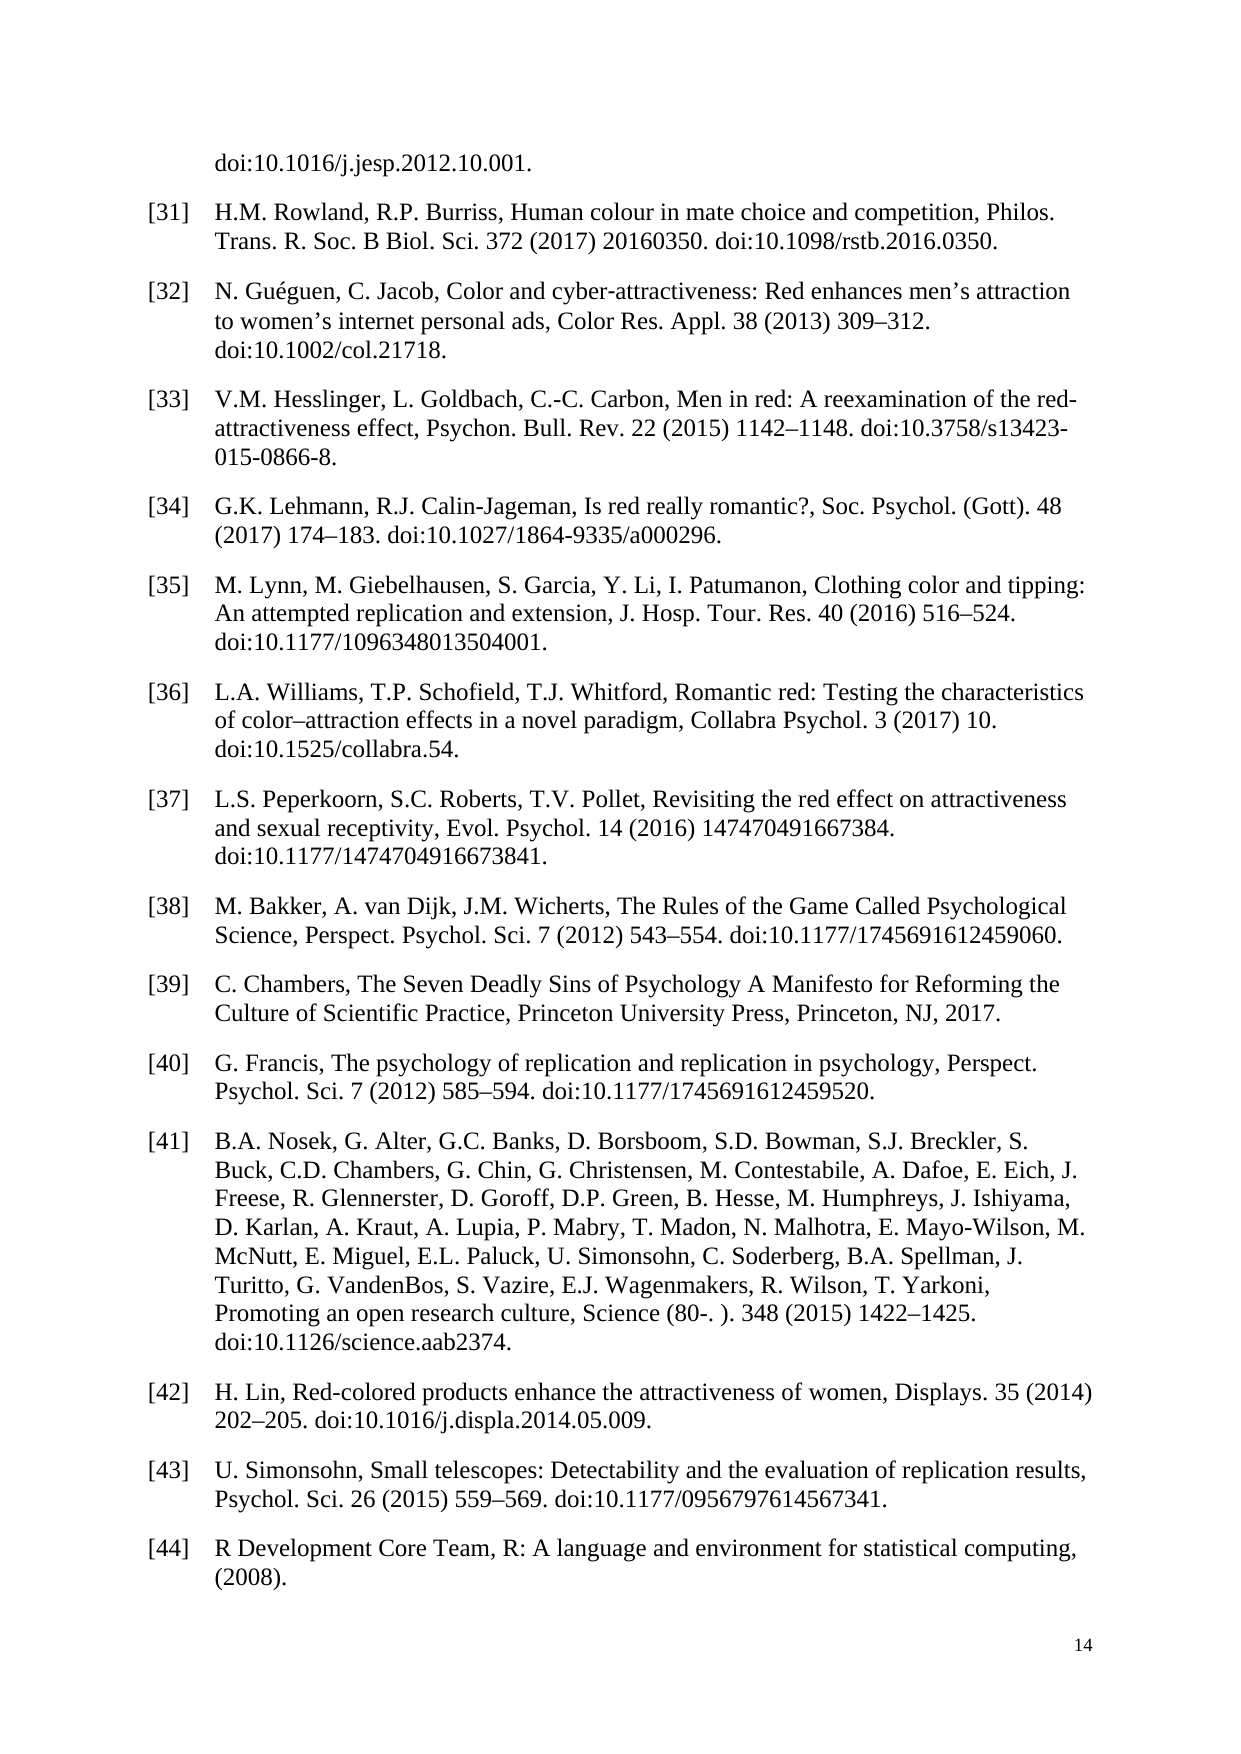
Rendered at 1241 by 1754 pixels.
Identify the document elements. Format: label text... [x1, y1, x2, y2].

text [34] G.K. Lehmann, R.J. Calin-Jageman, Is red really romantic?, Soc. Psychol. (Gott). 48 (2017) 174–183. doi:10.1027/1864-9335/a000296. [148, 491, 1093, 549]
text [40] G. Francis, The psychology of replication and replication in psychology, Perspect. Psychol. Sci. 7 (2012) 585–594. doi:10.1177/1745691612459520. [148, 1048, 1093, 1105]
text [42] H. Lin, Red-colored products enhance the attractiveness of women, Displays. 35 (2014) 202–205. doi:10.1016/j.displa.2014.05.009. [148, 1377, 1093, 1434]
text [39] C. Chambers, The Seven Deadly Sins of Psychology A Manifesto for Reforming the Culture of Scientific Practice, Princeton University Press, Princeton, NJ, 2017. [148, 969, 1093, 1027]
text [37] L.S. Peperkoorn, S.C. Roberts, T.V. Pollet, Revisiting the red effect on attractiveness and sexual receptivity, Evol. Psychol. 14 (2016) 147470491667384. doi:10.1177/1474704916673841. [148, 784, 1093, 870]
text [148, 148, 1093, 176]
text [31] H.M. Rowland, R.P. Burriss, Human colour in mate choice and competition, Philos. Trans. R. Soc. B Biol. Sci. 372 (2017) 20160350. doi:10.1098/rstb.2016.0350. [148, 197, 1093, 255]
text [36] L.A. Williams, T.P. Schofield, T.J. Whitford, Romantic red: Testing the characteristics of color–attraction effects in a novel paradigm, Collabra Psychol. 3 (2017) 10. doi:10.1525/collabra.54. [148, 677, 1093, 763]
text [41] B.A. Nosek, G. Alter, G.C. Banks, D. Borsboom, S.D. Bowman, S.J. Breckler, S. Buck, C.D. Chambers, G. Chin, G. Christensen, M. Contestabile, A. Dafoe, E. Eich, J. Freese, R. Glennerster, D. Goroff, D.P. Green, B. Hesse, M. Humphreys, J. Ishiyama, D. Karlan, A. Kraut, A. Lupia, P. Mabry, T. Madon, N. Malhotra, E. Mayo-Wilson, M. McNutt, E. Miguel, E.L. Paluck, U. Simonsohn, C. Soderberg, B.A. Spellman, J. Turitto, G. VandenBos, S. Vazire, E.J. Wagenmakers, R. Wilson, T. Yarkoni, Promoting an open research culture, Science (80-. ). 348 (2015) 1422–1425. doi:10.1126/science.aab2374. [148, 1126, 1093, 1356]
text [33] V.M. Hesslinger, L. Goldbach, C.-C. Carbon, Men in red: A reexamination of the red-attractiveness effect, Psychon. Bull. Rev. 22 (2015) 1142–1148. doi:10.3758/s13423-015-0866-8. [148, 384, 1093, 471]
text [44] R Development Core Team, R: A language and environment for statistical computing, (2008). [148, 1533, 1093, 1591]
text [38] M. Bakker, A. van Dijk, J.M. Wicherts, The Rules of the Game Called Psychological Science, Perspect. Psychol. Sci. 7 (2012) 543–554. doi:10.1177/1745691612459060. [148, 891, 1093, 948]
text [32] N. Guéguen, C. Jacob, Color and cyber‐attractiveness: Red enhances men’s attraction to women’s internet personal ads, Color Res. Appl. 38 (2013) 309–312. doi:10.1002/col.21718. [148, 276, 1093, 363]
text [35] M. Lynn, M. Giebelhausen, S. Garcia, Y. Li, I. Patumanon, Clothing color and tipping: An attempted replication and extension, J. Hosp. Tour. Res. 40 (2016) 516–524. doi:10.1177/1096348013504001. [148, 570, 1093, 656]
text [43] U. Simonsohn, Small telescopes: Detectability and the evaluation of replication results, Psychol. Sci. 26 (2015) 559–569. doi:10.1177/0956797614567341. [148, 1455, 1093, 1513]
